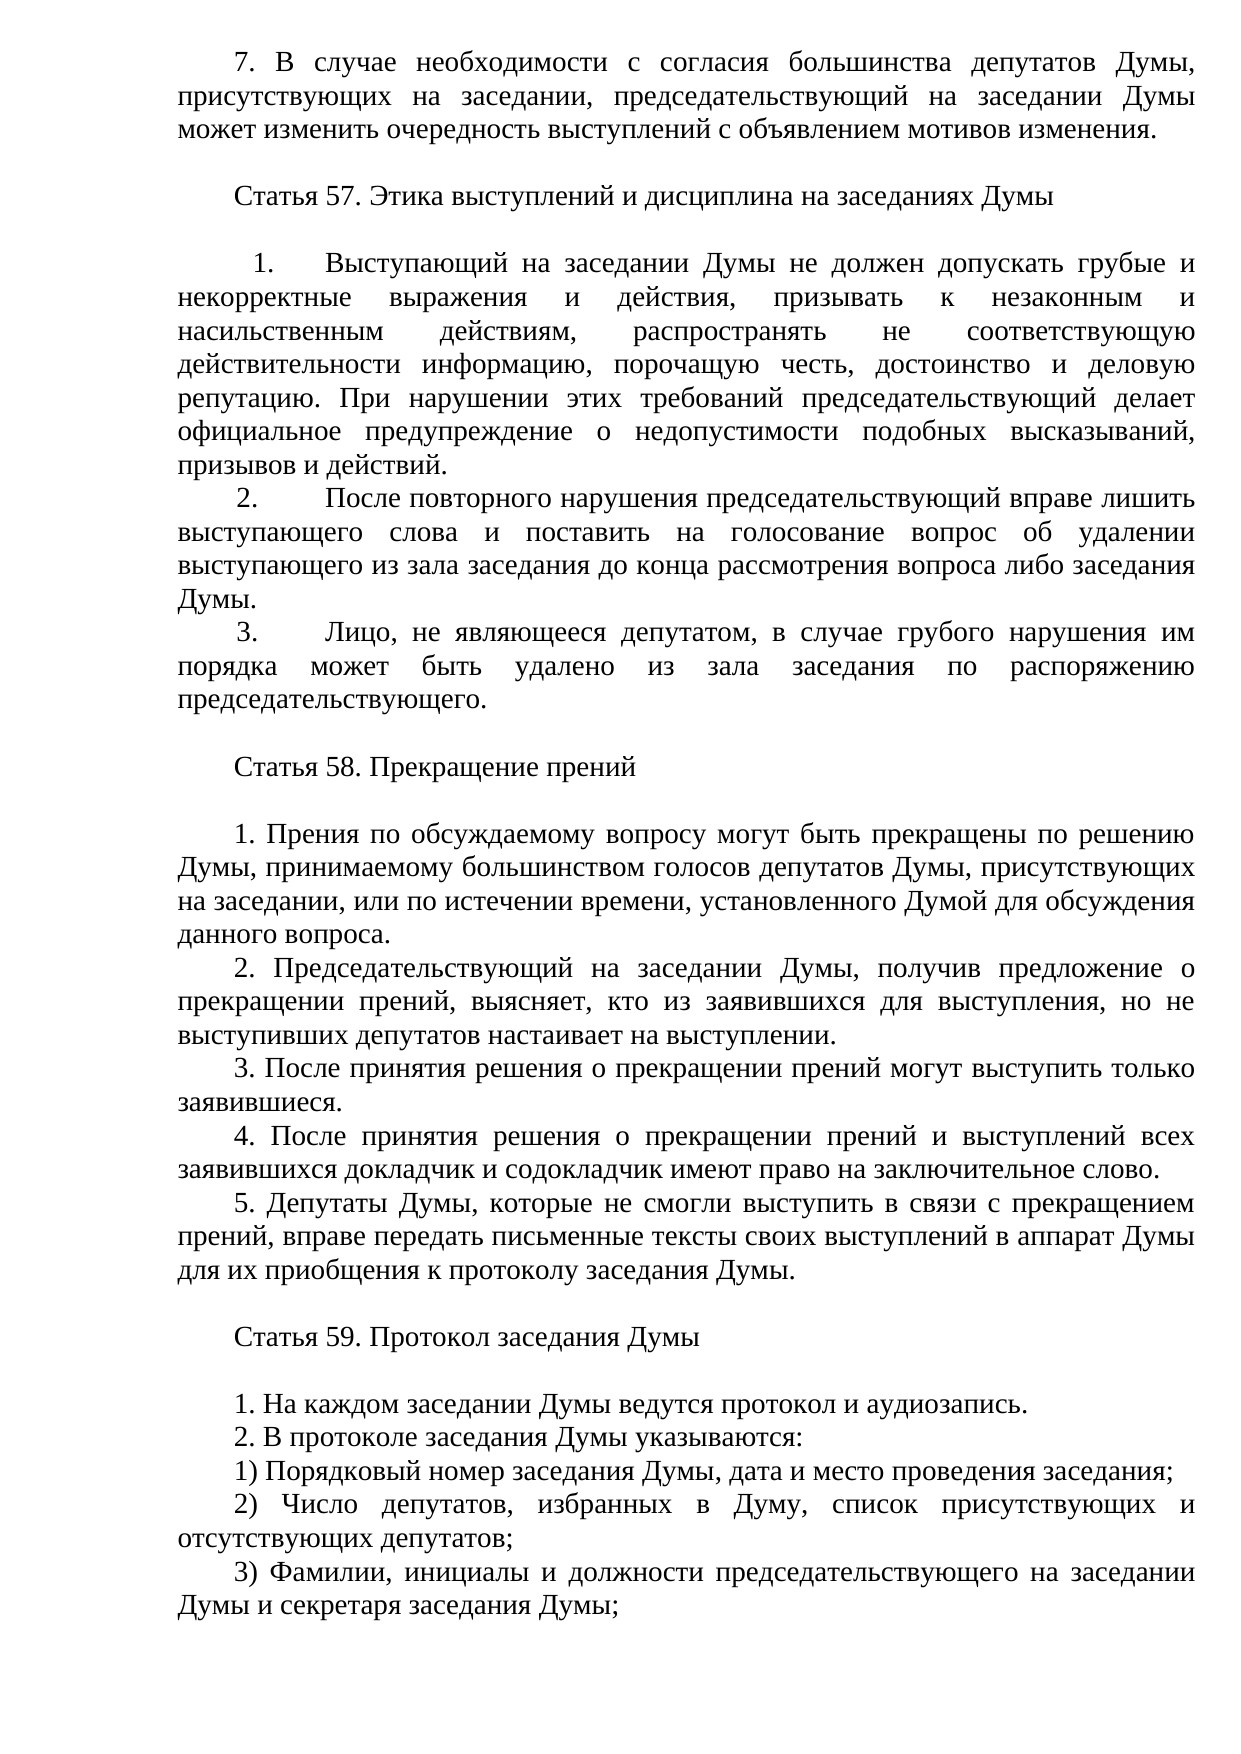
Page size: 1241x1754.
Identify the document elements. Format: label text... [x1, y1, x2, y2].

list После повторного нарушения председательствующий вправе лишить выступающего слова и поставить на голосование вопрос об удалении выступающего из зала заседания до конца рассмотрения вопроса либо заседания Думы. [177, 480, 1196, 614]
text 1. Прения по обсуждаемому вопросу могут быть прекращены по решению Думы, принимаемому большинством голосов депутатов Думы, присутствующих на заседании, или по истечении времени, установленного Думой для обсуждения данного вопроса. [177, 816, 1196, 950]
text 2. В протоколе заседания Думы указываются: [177, 1419, 1196, 1453]
text Статья 58. Прекращение прений [177, 749, 1196, 782]
text 1. На каждом заседании Думы ведутся протокол и аудиозапись. [177, 1386, 1196, 1419]
text 5. Депутаты Думы, которые не смогли выступить в связи с прекращением прений, вправе передать письменные тексты своих выступлений в аппарат Думы для их приобщения к протоколу заседания Думы. [177, 1185, 1196, 1285]
text Статья 57. Этика выступлений и дисциплина на заседаниях Думы [177, 178, 1196, 212]
list Выступающий на заседании Думы не должен допускать грубые и некорректные выражения и действия, призывать к незаконным и насильственным действиям, распространять не соответствующую действительности информацию, порочащую честь, достоинство и деловую репутацию. При нарушении этих требований председательствующий делает официальное предупреждение о недопустимости подобных высказываний, призывов и действий. [177, 246, 1196, 480]
text 2. Председательствующий на заседании Думы, получив предложение о прекращении прений, выясняет, кто из заявившихся для выступления, но не выступивших депутатов настаивает на выступлении. [177, 950, 1196, 1051]
text 3) Фамилии, инициалы и должности председательствующего на заседании Думы и секретаря заседания Думы; [177, 1554, 1196, 1621]
list Лицо, не являющееся депутатом, в случае грубого нарушения им порядка может быть удалено из зала заседания по распоряжению председательствующего. [177, 614, 1196, 715]
text 3. После принятия решения о прекращении прений могут выступить только заявившиеся. [177, 1051, 1196, 1118]
text 1) Порядковый номер заседания Думы, дата и место проведения заседания; [177, 1453, 1196, 1487]
text Статья 59. Протокол заседания Думы [177, 1319, 1196, 1352]
text 2) Число депутатов, избранных в Думу, список присутствующих и отсутствующих депутатов; [177, 1487, 1196, 1554]
text 4. После принятия решения о прекращении прений и выступлений всех заявившихся докладчик и содокладчик имеют право на заключительное слово. [177, 1118, 1196, 1185]
text 7. В случае необходимости с согласия большинства депутатов Думы, присутствующих на заседании, председательствующий на заседании Думы может изменить очередность выступлений с объявлением мотивов изменения. [177, 44, 1196, 145]
